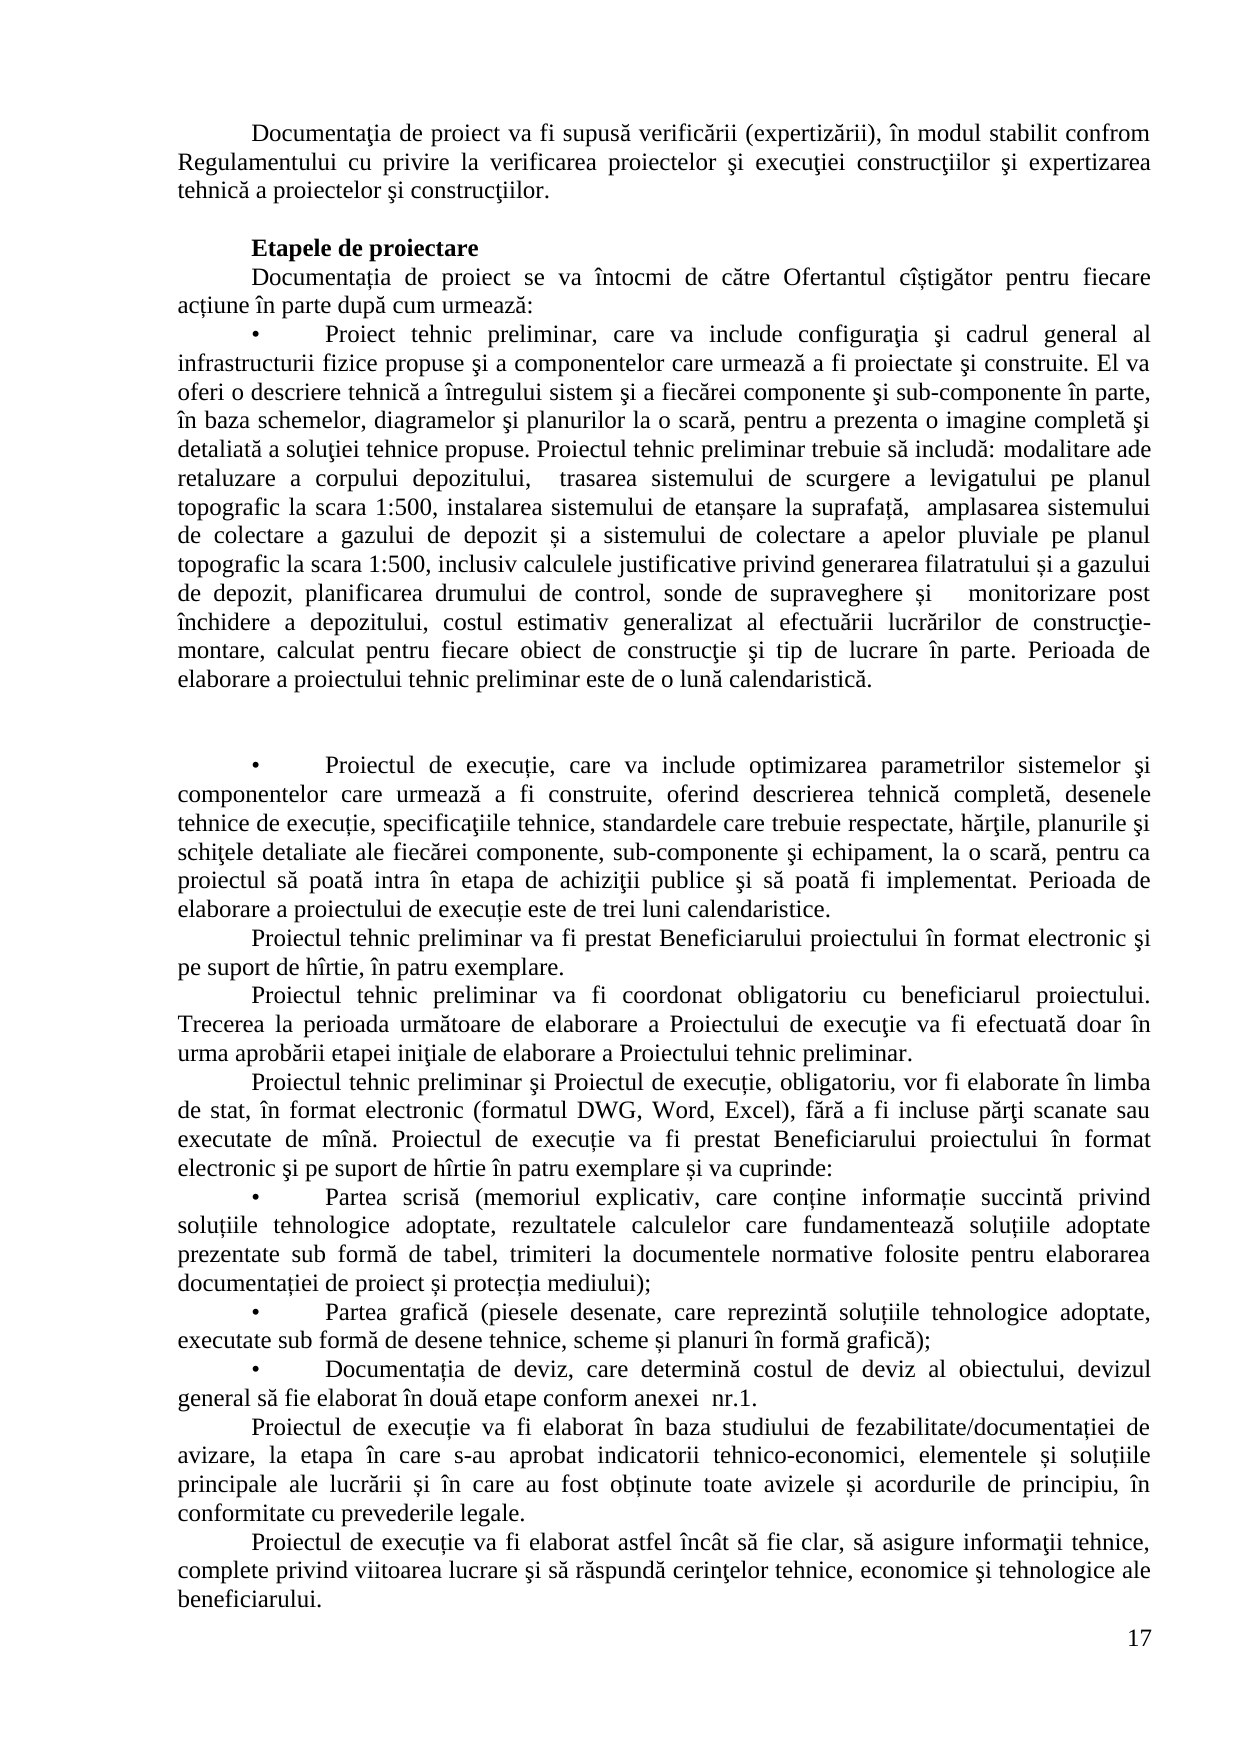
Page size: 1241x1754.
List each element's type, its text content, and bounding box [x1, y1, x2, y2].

text • Partea grafică (piesele desenate, care reprezintă soluțiile tehnologice adoptate, executate sub formă de desene tehnice, scheme și planuri în formă grafică); [177, 1297, 1152, 1354]
text Documentația de proiect se va întocmi de către Ofertantul cîștigător pentru fiecare acțiune în parte după cum urmează: [177, 262, 1152, 319]
text Proiectul de execuție va fi elaborat în baza studiului de fezabilitate/documentației de avizare, la etapa în care s-au aprobat indicatorii tehnico-economici, elementele și soluțiile principale ale lucrării și în care au fost obținute toate avizele și acordurile de principiu, în conformitate cu prevederile legale. [177, 1412, 1152, 1527]
text • Documentația de deviz, care determină costul de deviz al obiectului, devizul general să fie elaborat în două etape conform anexei nr.1. [177, 1354, 1152, 1412]
text • Proiect tehnic preliminar, care va include configuraţia şi cadrul general al infrastructurii fizice propuse şi a componentelor care urmează a fi proiectate şi construite. El va oferi o descriere tehnică a întregului sistem şi a fiecărei componente şi sub-componente în parte, în baza schemelor, diagramelor şi planurilor la o scară, pentru a prezenta o imagine completă şi detaliată a soluţiei tehnice propuse. Proiectul tehnic preliminar trebuie să includă: modalitare ade retaluzare a corpului depozitului, trasarea sistemului de scurgere a levigatului pe planul topografic la scara 1:500, instalarea sistemului de etanșare la suprafață, amplasarea sistemului de colectare a gazului de depozit și a sistemului de colectare a apelor pluviale pe planul topografic la scara 1:500, inclusiv calculele justificative privind generarea filatratului și a gazului de depozit, planificarea drumului de control, sonde de supraveghere și monitorizare post închidere a depozitului, costul estimativ generalizat al efectuării lucrărilor de construcţie-montare, calculat pentru fiecare obiect de construcţie şi tip de lucrare în parte. Perioada de elaborare a proiectului tehnic preliminar este de o lună calendaristică. [177, 319, 1152, 693]
text Proiectul de execuție va fi elaborat astfel încât să fie clar, să asigure informaţii tehnice, complete privind viitoarea lucrare şi să răspundă cerinţelor tehnice, economice şi tehnologice ale beneficiarului. [177, 1527, 1152, 1613]
text Documentaţia de proiect va fi supusă verificării (expertizării), în modul stabilit confrom Regulamentului cu privire la verificarea proiectelor şi execuţiei construcţiilor şi expertizarea tehnică a proiectelor şi construcţiilor. [177, 118, 1152, 204]
text • Partea scrisă (memoriul explicativ, care conține informație succintă privind soluțiile tehnologice adoptate, rezultatele calculelor care fundamentează soluțiile adoptate prezentate sub formă de tabel, trimiteri la documentele normative folosite pentru elaborarea documentației de proiect și protecția mediului); [177, 1182, 1152, 1297]
text Etapele de proiectare [177, 233, 1152, 262]
text • Proiectul de execuție, care va include optimizarea parametrilor sistemelor şi componentelor care urmează a fi construite, oferind descrierea tehnică completă, desenele tehnice de execuție, specificaţiile tehnice, standardele care trebuie respectate, hărţile, planurile şi schiţele detaliate ale fiecărei componente, sub-componente şi echipament, la o scară, pentru ca proiectul să poată intra în etapa de achiziţii publice şi să poată fi implementat. Perioada de elaborare a proiectului de execuție este de trei luni calendaristice. [177, 751, 1152, 923]
text Proiectul tehnic preliminar şi Proiectul de execuție, obligatoriu, vor fi elaborate în limba de stat, în format electronic (formatul DWG, Word, Excel), fără a fi incluse părţi scanate sau executate de mînă. Proiectul de execuție va fi prestat Beneficiarului proiectului în format electronic şi pe suport de hîrtie în patru exemplare și va cuprinde: [177, 1067, 1152, 1182]
text Proiectul tehnic preliminar va fi coordonat obligatoriu cu beneficiarul proiectului. Trecerea la perioada următoare de elaborare a Proiectului de execuţie va fi efectuată doar în urma aprobării etapei iniţiale de elaborare a Proiectului tehnic preliminar. [177, 981, 1152, 1067]
text Proiectul tehnic preliminar va fi prestat Beneficiarului proiectului în format electronic şi pe suport de hîrtie, în patru exemplare. [177, 923, 1152, 981]
